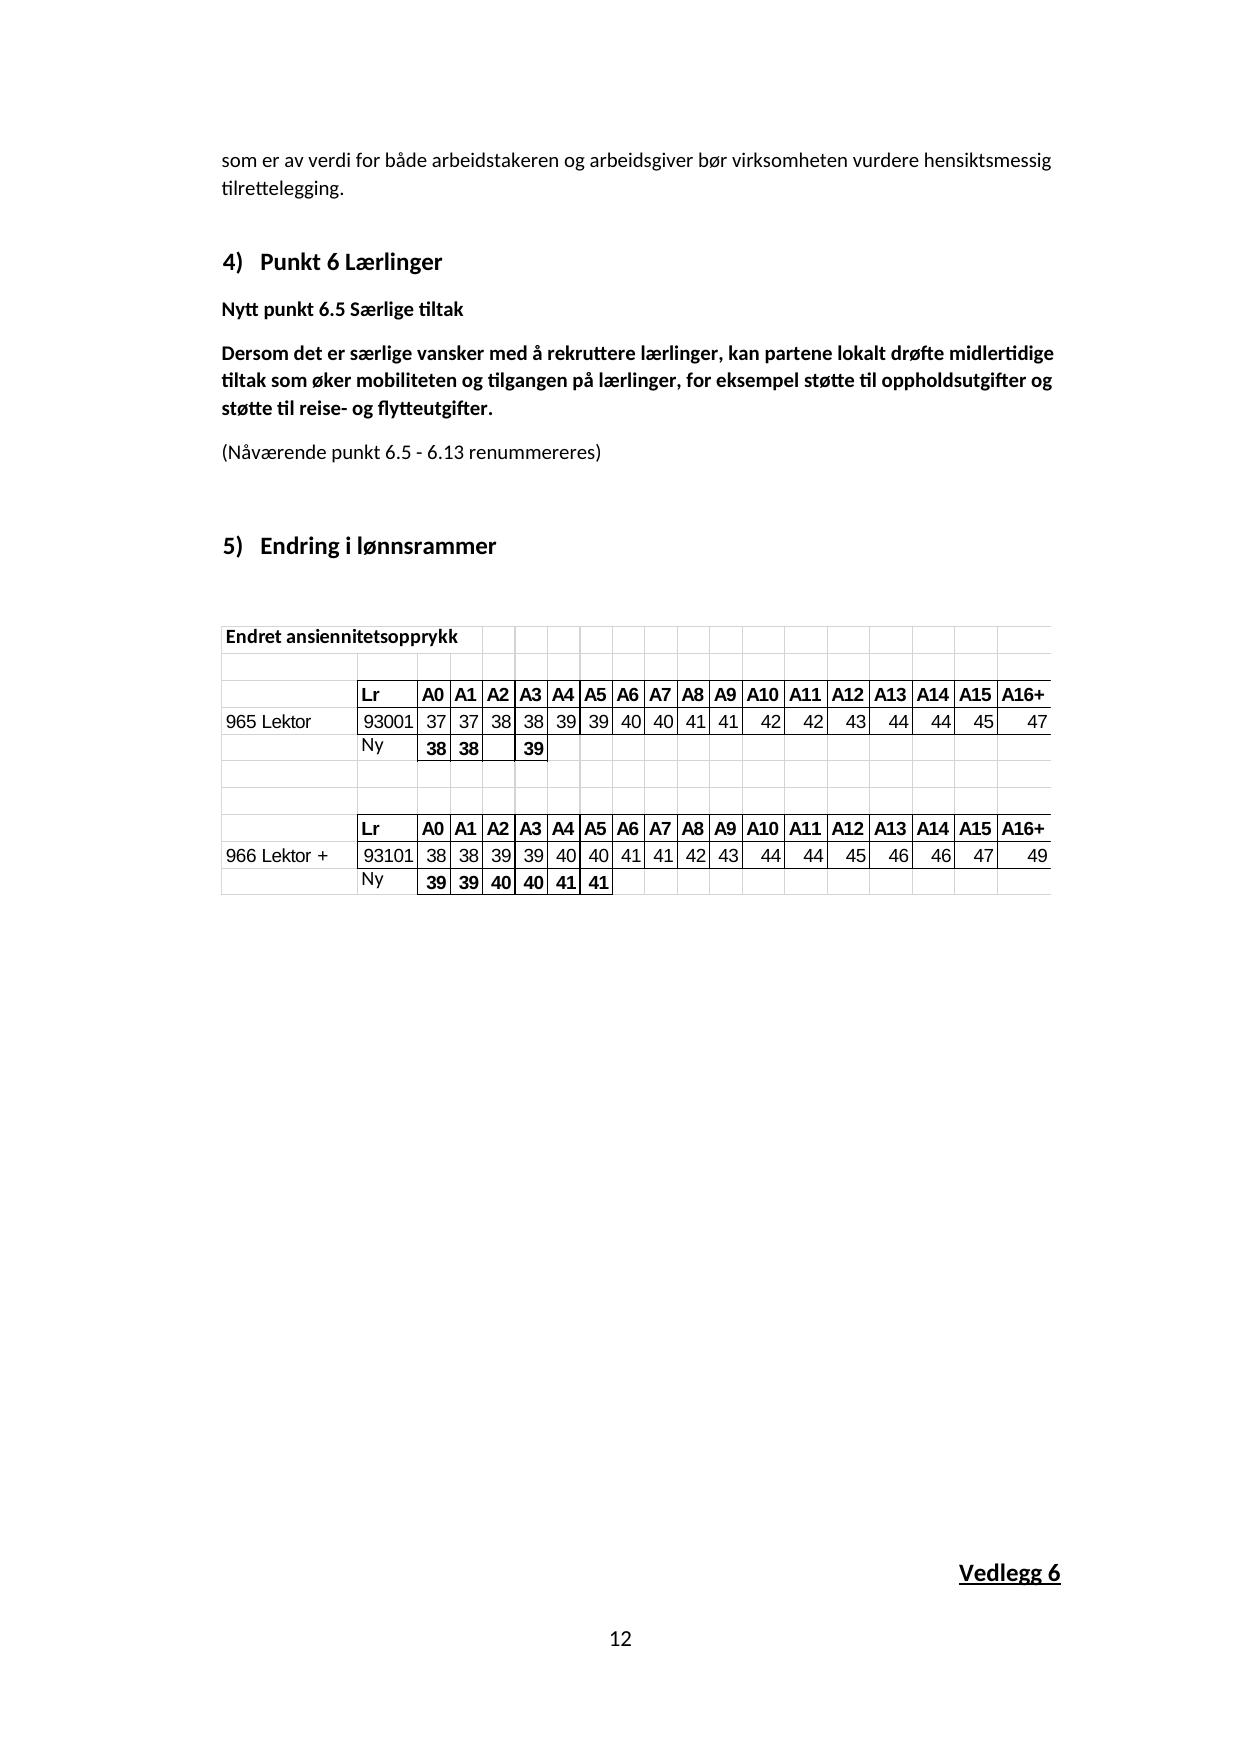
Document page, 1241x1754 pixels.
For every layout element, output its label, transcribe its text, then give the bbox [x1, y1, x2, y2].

text Dersom det er særlige vansker med å rekruttere lærlinger, kan partene lokalt drøfte midlertidige tiltak som øker mobiliteten og tilgangen på lærlinger, for eksempel støtte til oppholdsutgifter og støtte til reise- og flytteutgifter. [221, 340, 1093, 420]
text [221, 148, 1093, 200]
text (Nåværende punkt 6.5 - 6.13 renummereres) [148, 439, 1093, 464]
list Endring i lønnsrammer [223, 530, 1093, 560]
text Nytt punkt 6.5 Særlige tiltak [148, 296, 1093, 321]
list Vedlegg 6 [223, 1557, 1093, 1587]
list Punkt 6 Lærlinger [223, 246, 1093, 277]
